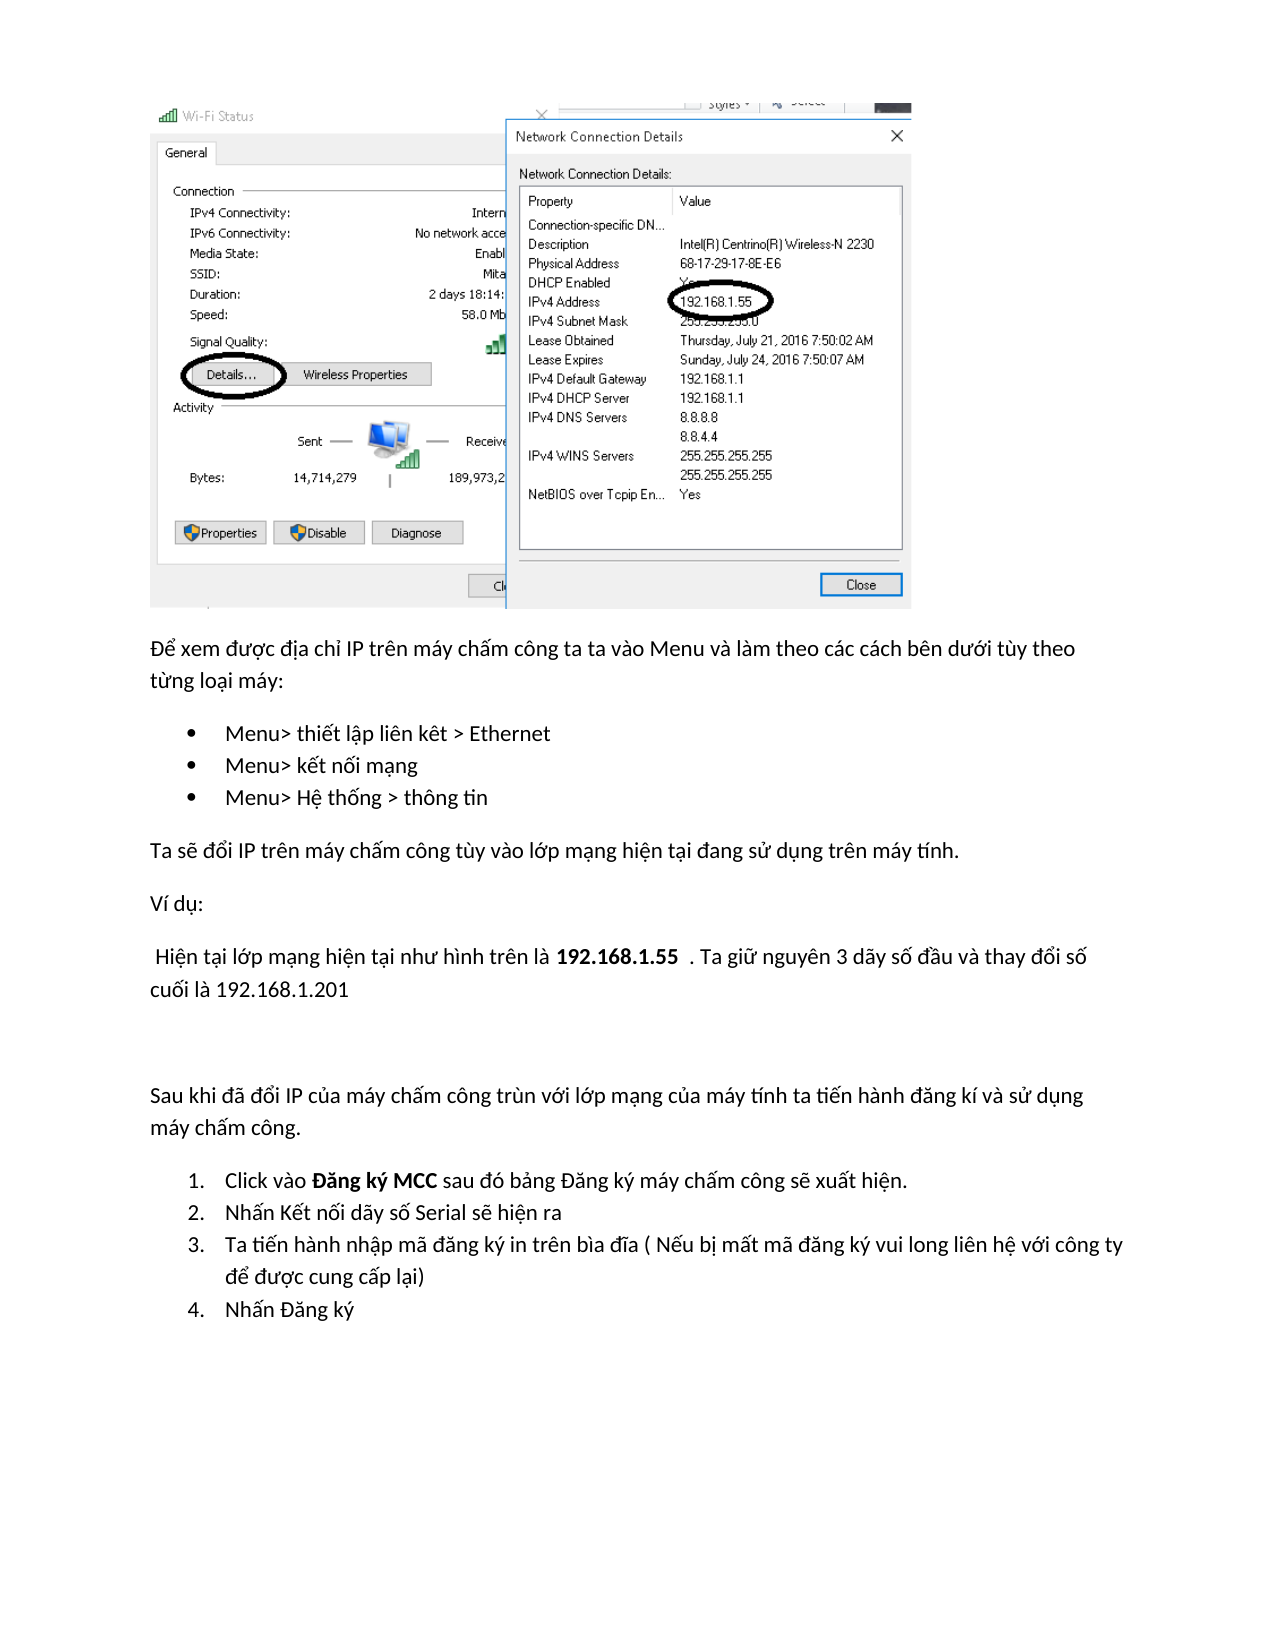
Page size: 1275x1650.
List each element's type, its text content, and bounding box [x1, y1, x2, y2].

list Menu> kết nối mạng [187, 751, 1125, 779]
text Ví dụ: [150, 889, 1125, 917]
list Ta tiến hành nhập mã đăng ký in trên bìa đĩa ( Nếu bị mất mã đăng ký vui long liên hệ với công ty để được cung cấp lại) [187, 1230, 1125, 1291]
text Ta sẽ đổi IP trên máy chấm công tùy vào lớp mạng hiện tại đang sử dụng trên máy tính. [150, 836, 1125, 864]
list Menu> thiết lập liên kêt > Ethernet [187, 719, 1125, 747]
text Hiện tại lớp mạng hiện tại như hình trên là 192.168.1.55 . Ta giữ nguyên 3 dãy số đầu và thay đổi số cuối là 192.168.1.201 [150, 942, 1125, 1003]
text Để xem được địa chỉ IP trên máy chấm công ta ta vào Menu và làm theo các cách bên dưới tùy theo từng loại máy: [150, 634, 1125, 694]
list Nhấn Đăng ký [187, 1295, 1125, 1323]
list Menu> Hệ thống > thông tin [187, 783, 1125, 811]
text Sau khi đã đổi IP của máy chấm công trùn với lớp mạng của máy tính ta tiến hành đăng kí và sử dụng máy chấm công. [150, 1081, 1125, 1141]
picture [150, 103, 912, 609]
list Click vào Đăng ký MCC sau đó bảng Đăng ký máy chấm công sẽ xuất hiện. [187, 1166, 1125, 1194]
list Nhấn Kết nối dãy số Serial sẽ hiện ra [187, 1198, 1125, 1226]
